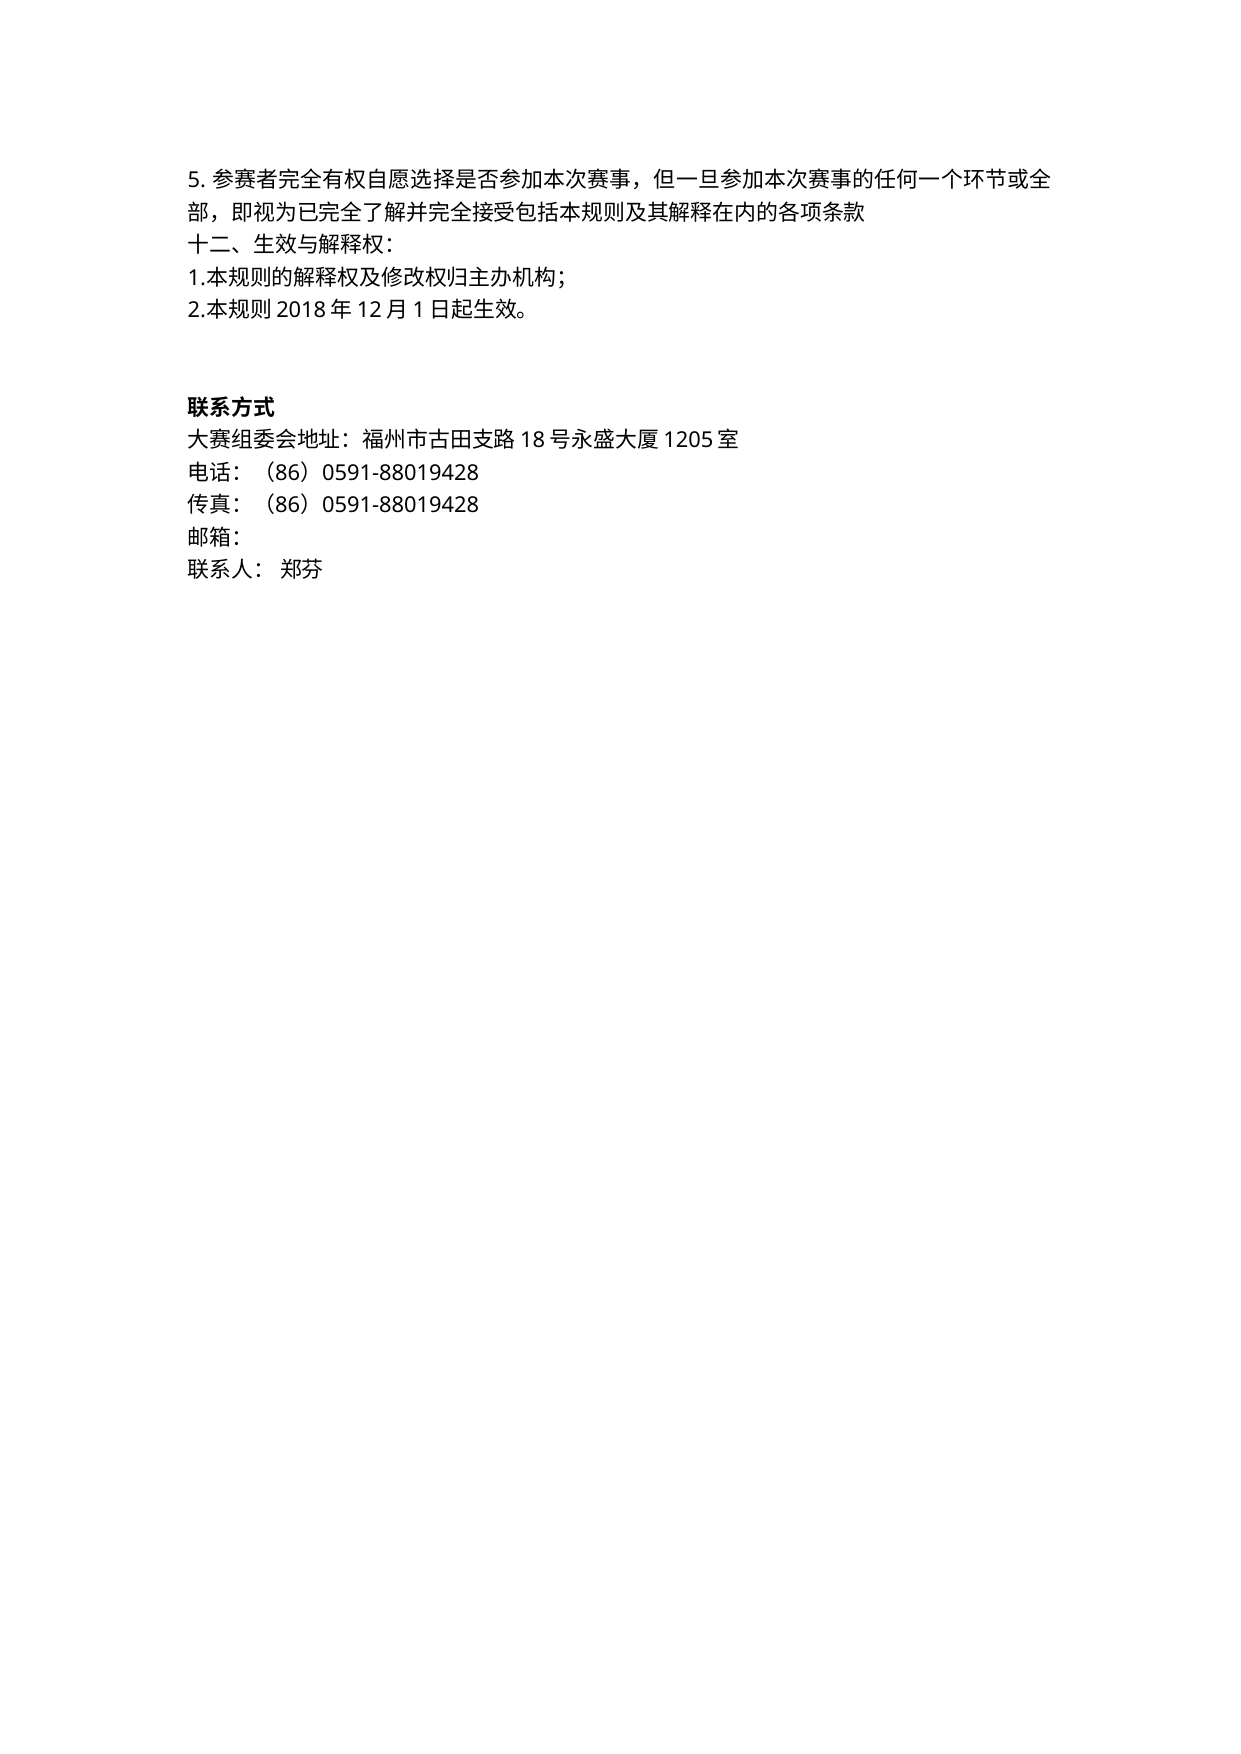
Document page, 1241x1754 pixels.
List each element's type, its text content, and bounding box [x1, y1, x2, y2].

text 十二、生效与解释权： 1.本规则的解释权及修改权归主办机构； 2.本规则2018年12月1日起生效。 [187, 227, 1053, 324]
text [187, 162, 1053, 227]
text 大赛组委会地址：福州市古田支路18号永盛大厦1205室 [187, 422, 1053, 454]
text 电话：（86）0591-88019428 [187, 454, 1053, 487]
text 邮箱： [187, 519, 1053, 552]
text 联系方式 [187, 389, 1053, 422]
text 传真：（86）0591-88019428 [187, 487, 1053, 519]
text 联系人： 郑芬 [187, 552, 1053, 584]
